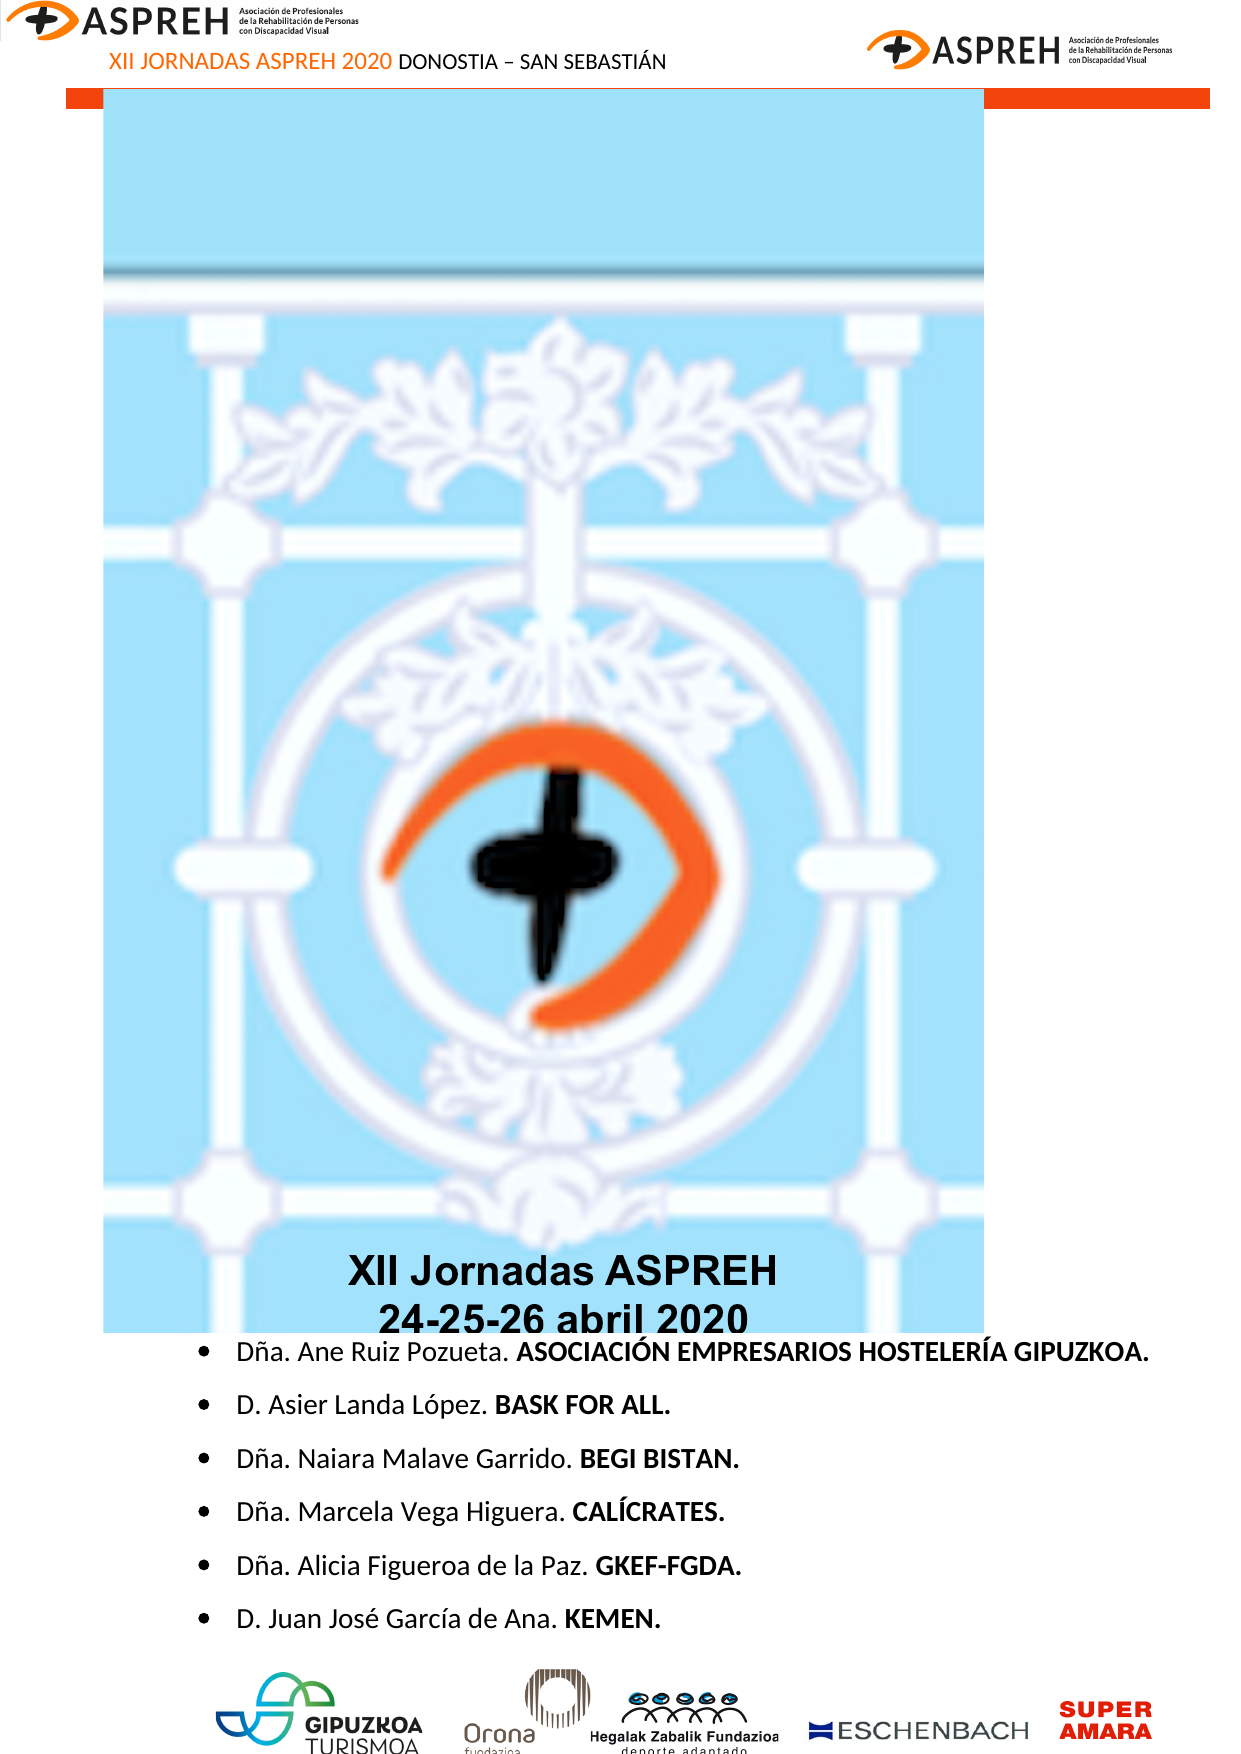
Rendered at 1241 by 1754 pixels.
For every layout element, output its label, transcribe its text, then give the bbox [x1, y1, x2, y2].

list D. Asier Landa López. BASK FOR ALL. [199, 1386, 1166, 1422]
picture [1059, 1701, 1152, 1739]
picture [215, 1672, 423, 1754]
list D. Juan José García de Ana. KEMEN. [199, 1600, 1166, 1636]
picture [797, 1682, 1038, 1754]
list Dña. Naiara Malave Garrido. BEGI BISTAN. [199, 1440, 1166, 1476]
picture [103, 89, 984, 1333]
picture [463, 1669, 779, 1754]
list Dña. Marcela Vega Higuera. CALÍCRATES. [199, 1493, 1166, 1529]
picture [0, 0, 364, 41]
picture [863, 29, 1175, 70]
list Dña. Ane Ruiz Pozueta. ASOCIACIÓN EMPRESARIOS HOSTELERÍA GIPUZKOA. [199, 1333, 1166, 1369]
list Dña. Alicia Figueroa de la Paz. GKEF-FGDA. [199, 1547, 1166, 1582]
